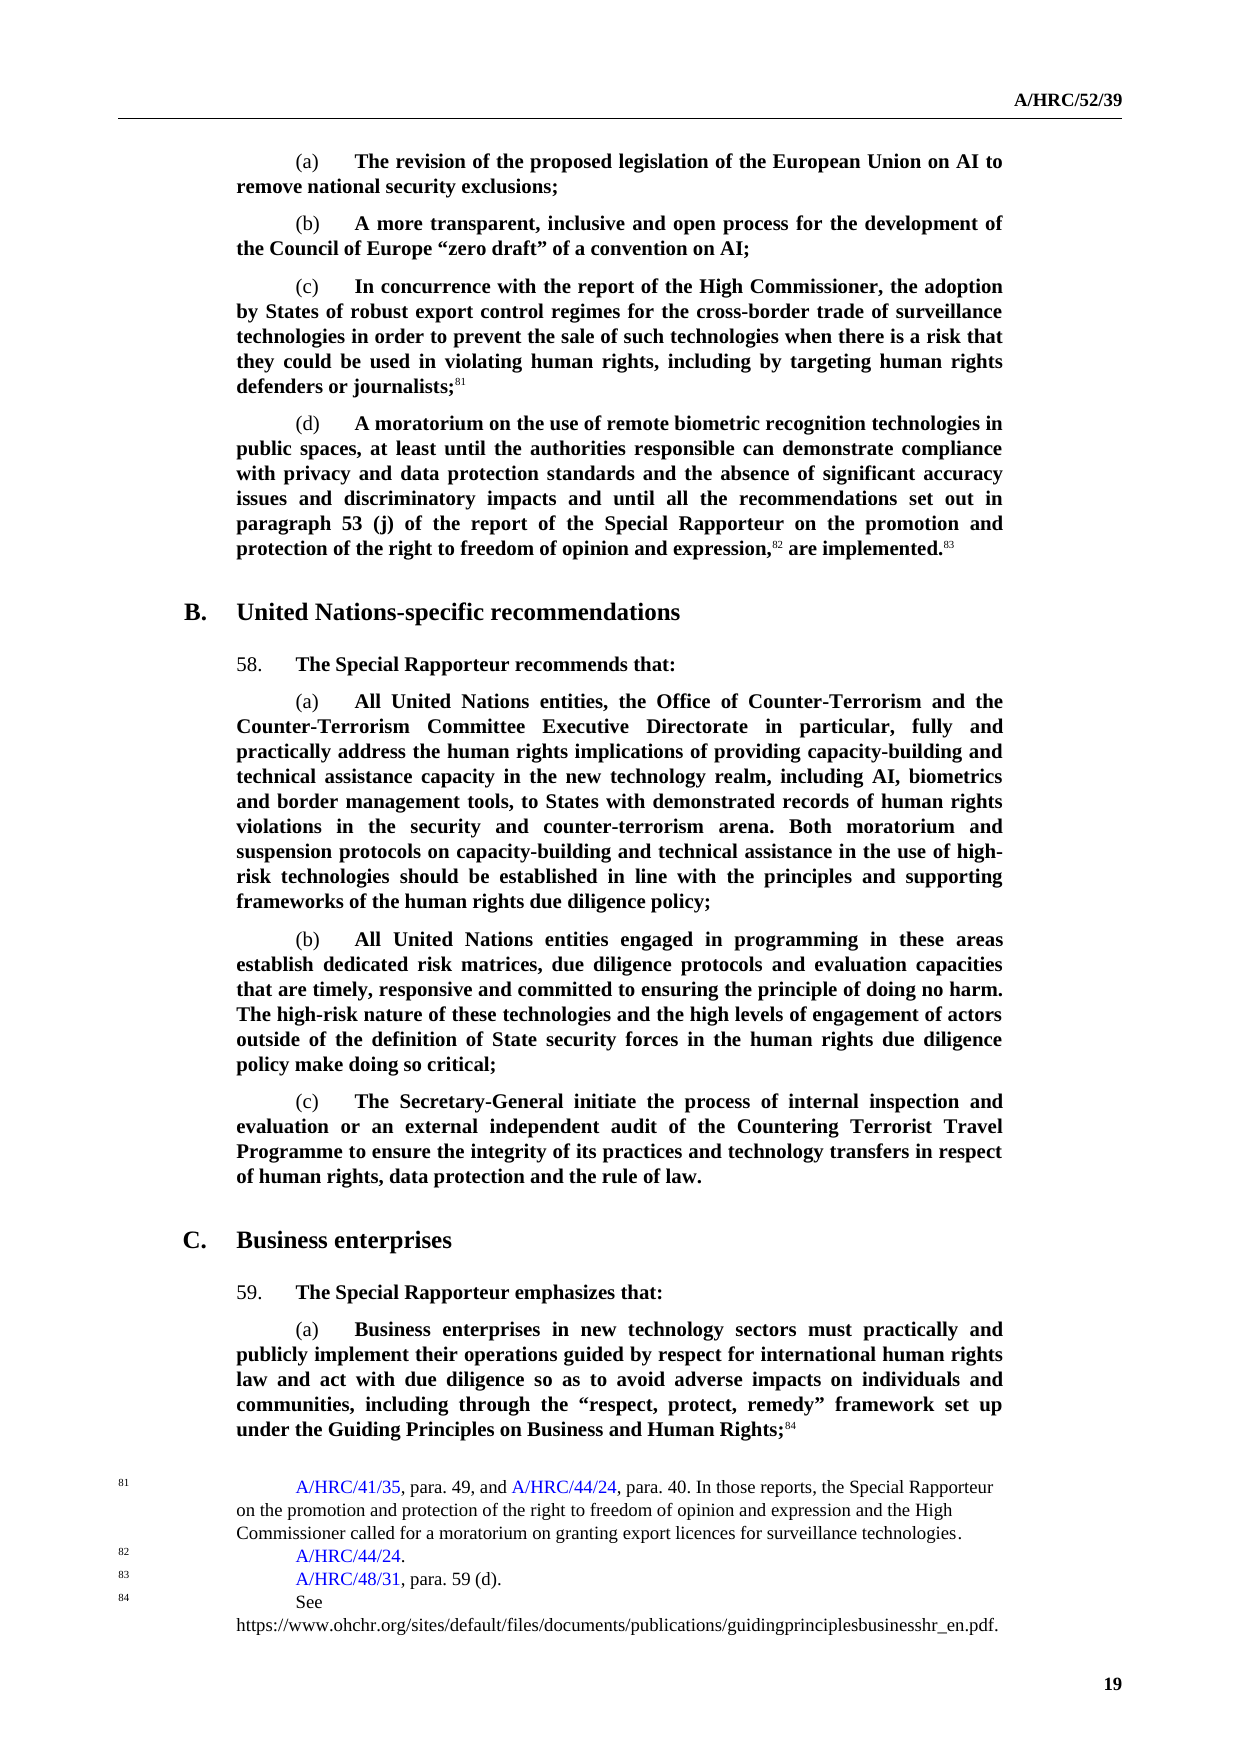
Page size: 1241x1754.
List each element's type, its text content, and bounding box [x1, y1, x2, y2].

text (a) Business enterprises in new technology sectors must practically and publicly implement their operations guided by respect for international human rights law and act with due diligence so as to avoid adverse impacts on individuals and communities, including through the “respect, protect, remedy” framework set up under the Guiding Principles on Business and Human Rights; [236, 1316, 1004, 1441]
text (c) In concurrence with the report of the High Commissioner, the adoption by States of robust export control regimes for the cross-border trade of surveillance technologies in order to prevent the sale of such technologies when there is a risk that they could be used in violating human rights, including by targeting human rights defenders or journalists; [236, 273, 1004, 398]
text (a) All United Nations entities, the Office of Counter-Terrorism and the Counter-Terrorism Committee Executive Directorate in particular, fully and practically address the human rights implications of providing capacity-building and technical assistance capacity in the new technology realm, including AI, biometrics and border management tools, to States with demonstrated records of human rights violations in the security and counter-terrorism arena. Both moratorium and suspension protocols on capacity-building and technical assistance in the use of high-risk technologies should be established in line with the principles and supporting frameworks of the human rights due diligence policy; [236, 688, 1004, 913]
text (b) A more transparent, inclusive and open process for the development of the Council of Europe “zero draft” of a convention on AI; [236, 210, 1004, 260]
text (c) The Secretary-General initiate the process of internal inspection and evaluation or an external independent audit of the Countering Terrorist Travel Programme to ensure the integrity of its practices and technology transfers in respect of human rights, data protection and the rule of law. [236, 1088, 1004, 1188]
text (d) A moratorium on the use of remote biometric recognition technologies in public spaces, at least until the authorities responsible can demonstrate compliance with privacy and data protection standards and the absence of significant accuracy issues and discriminatory impacts and until all the recommendations set out in paragraph 53 (j) of the report of the Special Rapporteur on the promotion and protection of the right to freedom of opinion and expression, are implemented. [236, 410, 1004, 560]
text C. Business enterprises [118, 1226, 1004, 1254]
text (b) All United Nations entities engaged in programming in these areas establish dedicated risk matrices, due diligence protocols and evaluation capacities that are timely, responsive and committed to ensuring the principle of doing no harm. The high-risk nature of these technologies and the high levels of engagement of actors outside of the definition of State security forces in the human rights due diligence policy make doing so critical; [236, 926, 1004, 1076]
text 59. The Special Rapporteur emphasizes that: [236, 1279, 1004, 1304]
text (a) The revision of the proposed legislation of the European Union on AI to remove national security exclusions; [236, 148, 1004, 198]
text 58. The Special Rapporteur recommends that: [236, 651, 1004, 676]
text B. United Nations-specific recommendations [118, 598, 1004, 626]
